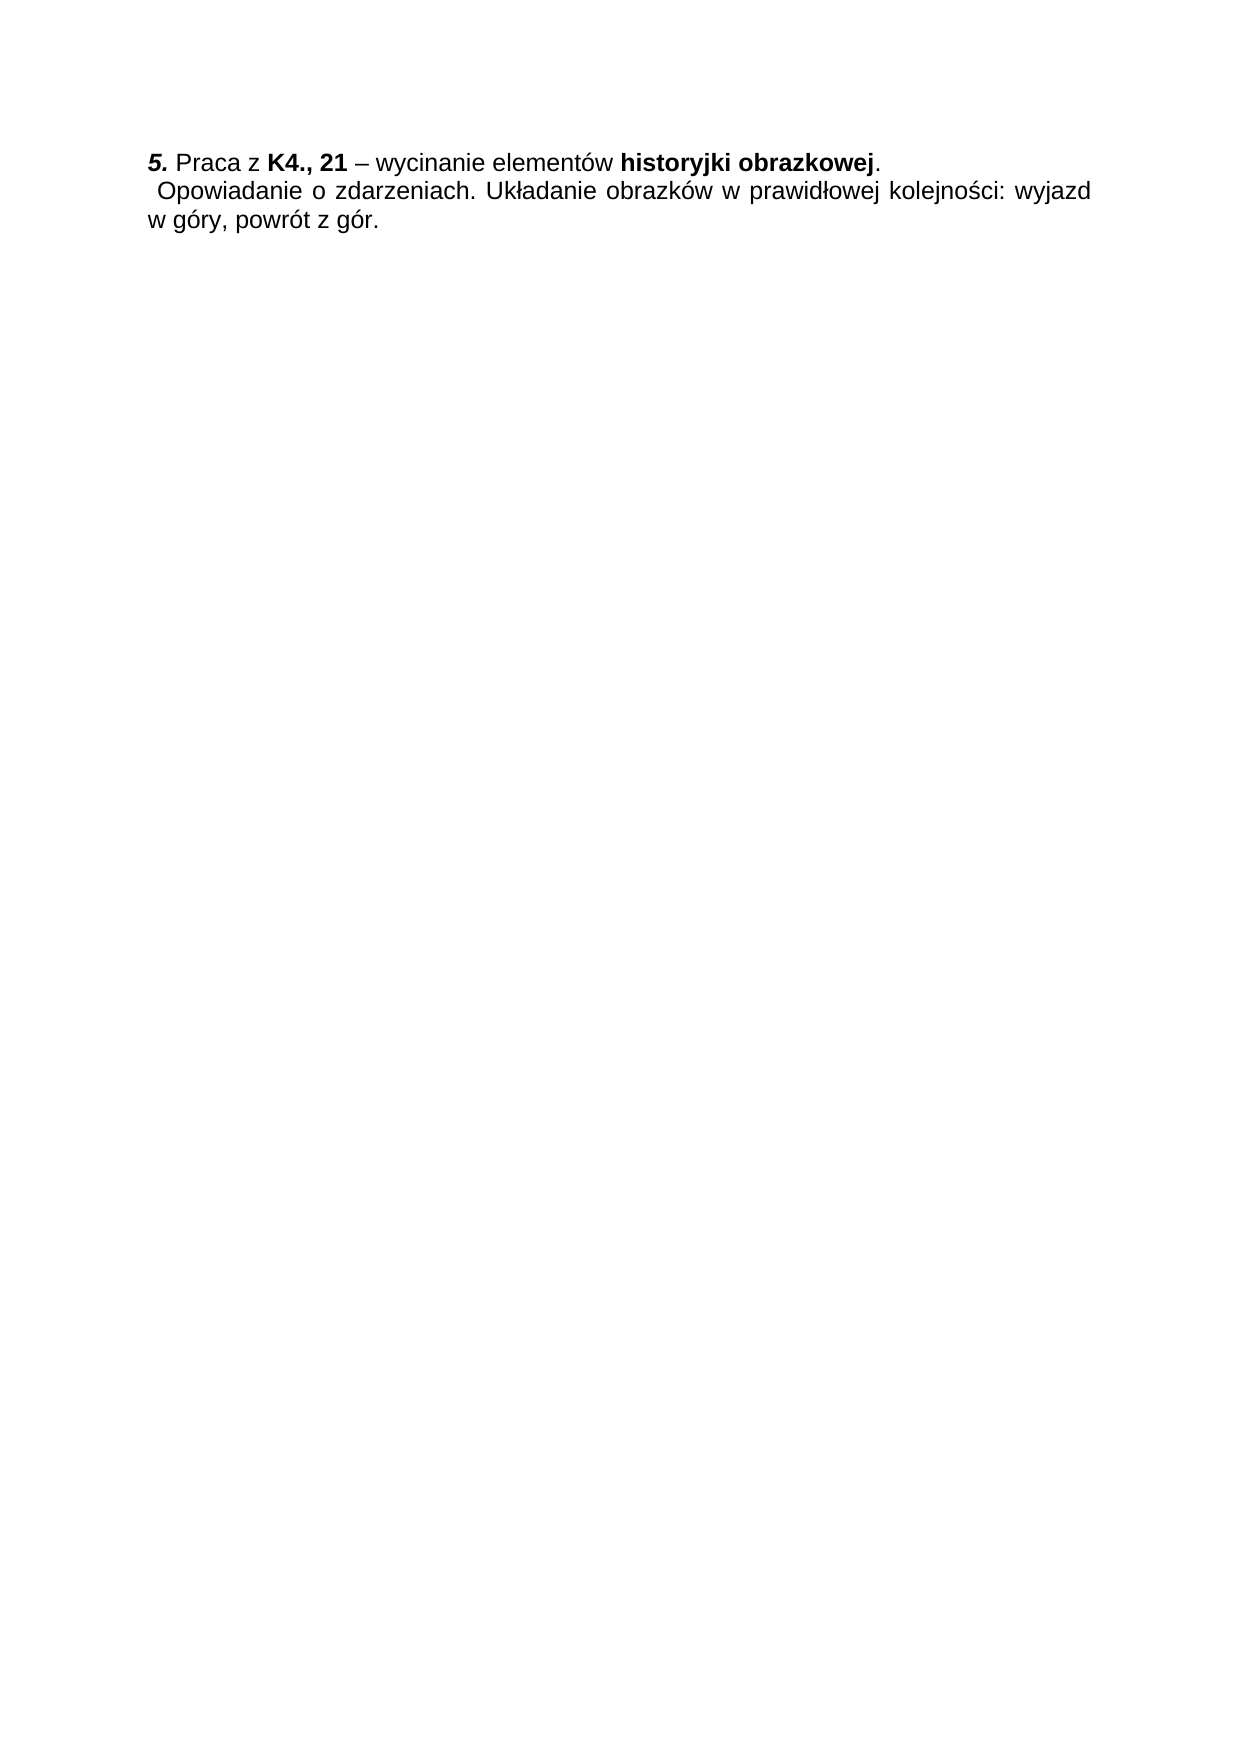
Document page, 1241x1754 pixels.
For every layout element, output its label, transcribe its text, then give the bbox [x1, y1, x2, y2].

text Opowiadanie o zdarzeniach. Układanie obrazków w prawidłowej kolejności: wyjazd w góry, powrót z gór. [148, 176, 1093, 234]
text 5. Praca z K4., 21 – wycinanie elementów historyjki obrazkowej. [148, 148, 1093, 176]
